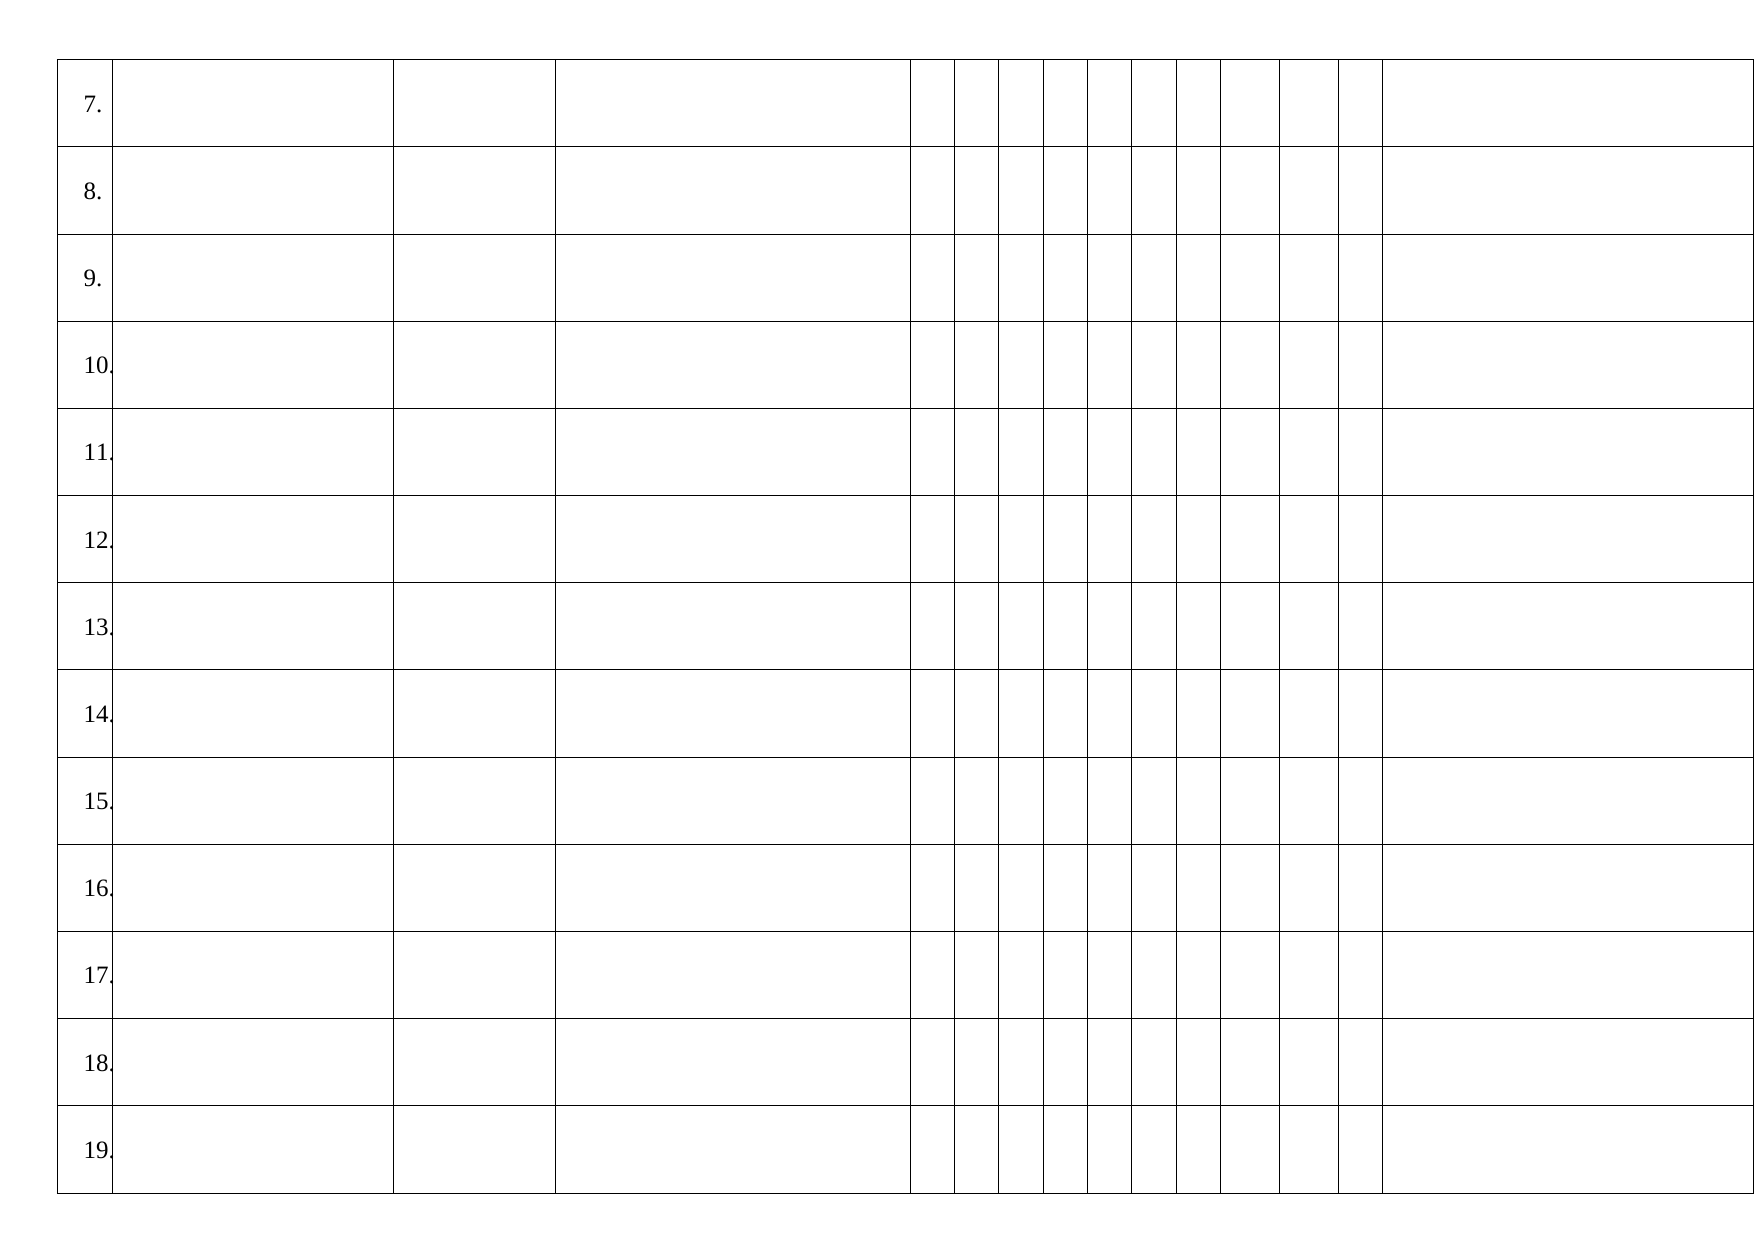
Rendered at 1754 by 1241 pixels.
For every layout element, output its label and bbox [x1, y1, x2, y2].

table_cell [1339, 758, 1382, 844]
table_cell [1044, 845, 1087, 931]
table_cell [58, 147, 112, 233]
table_cell [1088, 1019, 1131, 1105]
table_cell [911, 60, 954, 146]
table_cell [556, 670, 910, 757]
table_cell [1177, 932, 1220, 1018]
table_cell [113, 758, 393, 844]
table_cell [1132, 670, 1176, 757]
table_cell [394, 147, 555, 233]
table_cell [58, 758, 112, 844]
table_cell [1383, 670, 1753, 757]
table_cell [394, 583, 555, 669]
table_cell [1339, 409, 1382, 495]
table_cell [1132, 496, 1176, 582]
table_cell [1339, 235, 1382, 321]
table_cell [556, 845, 910, 931]
table_cell [1280, 932, 1338, 1018]
table_cell [1088, 147, 1131, 233]
table_cell [58, 322, 112, 408]
table_cell [556, 1106, 910, 1192]
table_cell [1132, 758, 1176, 844]
table_cell [58, 496, 112, 582]
table_cell [955, 845, 998, 931]
table_cell [58, 235, 112, 321]
table_cell [1088, 409, 1131, 495]
table_cell [999, 845, 1043, 931]
table_cell [1339, 583, 1382, 669]
table_cell [1177, 845, 1220, 931]
table_cell [1383, 496, 1753, 582]
table_cell [1221, 670, 1279, 757]
table_cell [1339, 496, 1382, 582]
table_cell [1044, 147, 1087, 233]
table_cell [1132, 409, 1176, 495]
table_cell [394, 670, 555, 757]
table_cell [955, 322, 998, 408]
table_cell [113, 845, 393, 931]
table_cell [1088, 1106, 1131, 1192]
table_cell [58, 60, 112, 146]
table_cell [999, 235, 1043, 321]
table_cell [1383, 583, 1753, 669]
table_cell [1044, 322, 1087, 408]
table_cell [58, 670, 112, 757]
table_cell [1339, 670, 1382, 757]
table_cell [1280, 409, 1338, 495]
table_cell [1221, 322, 1279, 408]
table_cell [1177, 322, 1220, 408]
table_cell [113, 496, 393, 582]
table_cell [1177, 147, 1220, 233]
table_cell [955, 496, 998, 582]
table_cell [113, 932, 393, 1018]
table_cell [955, 670, 998, 757]
table_cell [911, 583, 954, 669]
table_cell [1132, 845, 1176, 931]
table_cell [1383, 60, 1753, 146]
table_cell [113, 60, 393, 146]
table_cell [911, 409, 954, 495]
table_cell [556, 758, 910, 844]
table_cell [1044, 1019, 1087, 1105]
table_cell [911, 758, 954, 844]
table_cell [1044, 409, 1087, 495]
table_cell [1339, 147, 1382, 233]
table_cell [1177, 758, 1220, 844]
table_cell [1280, 147, 1338, 233]
table_cell [1177, 235, 1220, 321]
table_cell [1221, 409, 1279, 495]
table_cell [1280, 845, 1338, 931]
table_cell [1132, 583, 1176, 669]
table_cell [394, 60, 555, 146]
table_cell [113, 1106, 393, 1192]
table_cell [1044, 583, 1087, 669]
table_cell [1088, 496, 1131, 582]
table_cell [1088, 932, 1131, 1018]
table_cell [394, 1019, 555, 1105]
table_cell [394, 758, 555, 844]
table_cell [58, 1019, 112, 1105]
table_cell [394, 409, 555, 495]
table_cell [955, 932, 998, 1018]
table_cell [911, 845, 954, 931]
table_cell [1177, 60, 1220, 146]
table_cell [1280, 496, 1338, 582]
table_cell [1088, 758, 1131, 844]
table_cell [1280, 583, 1338, 669]
table_cell [1280, 1019, 1338, 1105]
table_cell [999, 670, 1043, 757]
table_cell [911, 1019, 954, 1105]
table_cell [911, 147, 954, 233]
table_cell [113, 409, 393, 495]
table_cell [556, 60, 910, 146]
table_cell [1132, 322, 1176, 408]
table_cell [1383, 758, 1753, 844]
table_cell [113, 322, 393, 408]
table_cell [955, 60, 998, 146]
table_cell [911, 496, 954, 582]
table_cell [1280, 235, 1338, 321]
table_cell [1221, 1106, 1279, 1192]
table_cell [394, 235, 555, 321]
table_cell [113, 1019, 393, 1105]
table_cell [1221, 235, 1279, 321]
table_cell [556, 1019, 910, 1105]
table_cell [955, 758, 998, 844]
table_cell [58, 845, 112, 931]
table_cell [1177, 670, 1220, 757]
table_cell [1383, 932, 1753, 1018]
table_cell [556, 235, 910, 321]
table_cell [955, 1106, 998, 1192]
table_cell [1383, 1106, 1753, 1192]
table_cell [1280, 670, 1338, 757]
table_cell [1339, 1106, 1382, 1192]
table_cell [1339, 845, 1382, 931]
table_cell [394, 845, 555, 931]
table_cell [1383, 1019, 1753, 1105]
table_cell [1044, 60, 1087, 146]
table_cell [1088, 845, 1131, 931]
table_cell [1221, 583, 1279, 669]
table_cell [1280, 322, 1338, 408]
table_cell [58, 583, 112, 669]
table_cell [556, 583, 910, 669]
table_cell [1088, 322, 1131, 408]
table_cell [1383, 322, 1753, 408]
table_cell [394, 496, 555, 582]
table_cell [113, 147, 393, 233]
table_cell [1132, 235, 1176, 321]
table_cell [955, 583, 998, 669]
table_cell [113, 670, 393, 757]
table_cell [394, 932, 555, 1018]
table_cell [1044, 932, 1087, 1018]
table_cell [1177, 409, 1220, 495]
table_cell [911, 932, 954, 1018]
table_cell [911, 670, 954, 757]
table_cell [955, 409, 998, 495]
table_cell [911, 322, 954, 408]
table_cell [1132, 1019, 1176, 1105]
table_cell [1280, 60, 1338, 146]
table_cell [1044, 496, 1087, 582]
table_cell [955, 1019, 998, 1105]
table_cell [1383, 845, 1753, 931]
table_cell [955, 147, 998, 233]
table_cell [1177, 496, 1220, 582]
table_cell [911, 1106, 954, 1192]
table_cell [1044, 758, 1087, 844]
table_cell [556, 496, 910, 582]
table_cell [394, 322, 555, 408]
table_cell [1221, 60, 1279, 146]
table_cell [1339, 932, 1382, 1018]
table_cell [113, 235, 393, 321]
table_cell [1383, 235, 1753, 321]
table_cell [1339, 1019, 1382, 1105]
table_cell [1132, 60, 1176, 146]
table_cell [999, 496, 1043, 582]
table_cell [1088, 583, 1131, 669]
table_cell [1177, 583, 1220, 669]
table_cell [1044, 235, 1087, 321]
table_cell [911, 235, 954, 321]
table_cell [1132, 147, 1176, 233]
table_cell [999, 60, 1043, 146]
table_cell [955, 235, 998, 321]
table_cell [999, 409, 1043, 495]
table_cell [556, 322, 910, 408]
table_cell [1221, 758, 1279, 844]
table_cell [1280, 758, 1338, 844]
table_cell [1132, 932, 1176, 1018]
table_cell [1339, 60, 1382, 146]
table_cell [1132, 1106, 1176, 1192]
table_cell [1339, 322, 1382, 408]
table_cell [999, 932, 1043, 1018]
table_cell [58, 932, 112, 1018]
table_cell [999, 1019, 1043, 1105]
table_cell [1383, 409, 1753, 495]
table_cell [1221, 496, 1279, 582]
table_cell [1177, 1019, 1220, 1105]
table_cell [999, 758, 1043, 844]
table_cell [1221, 845, 1279, 931]
table_cell [58, 409, 112, 495]
table_cell [1280, 1106, 1338, 1192]
table_cell [999, 1106, 1043, 1192]
table_cell [1044, 670, 1087, 757]
table_cell [1088, 670, 1131, 757]
table_cell [999, 322, 1043, 408]
table_cell [556, 932, 910, 1018]
table_cell [394, 1106, 555, 1192]
table_cell [1383, 147, 1753, 233]
table_cell [999, 147, 1043, 233]
table_cell [1221, 932, 1279, 1018]
table_cell [1221, 1019, 1279, 1105]
table_cell [58, 1106, 112, 1192]
table_cell [113, 583, 393, 669]
table_cell [999, 583, 1043, 669]
table_cell [1088, 235, 1131, 321]
table_cell [1044, 1106, 1087, 1192]
table_cell [1177, 1106, 1220, 1192]
table_cell [556, 147, 910, 233]
table_cell [556, 409, 910, 495]
table_cell [1088, 60, 1131, 146]
table_cell [1221, 147, 1279, 233]
